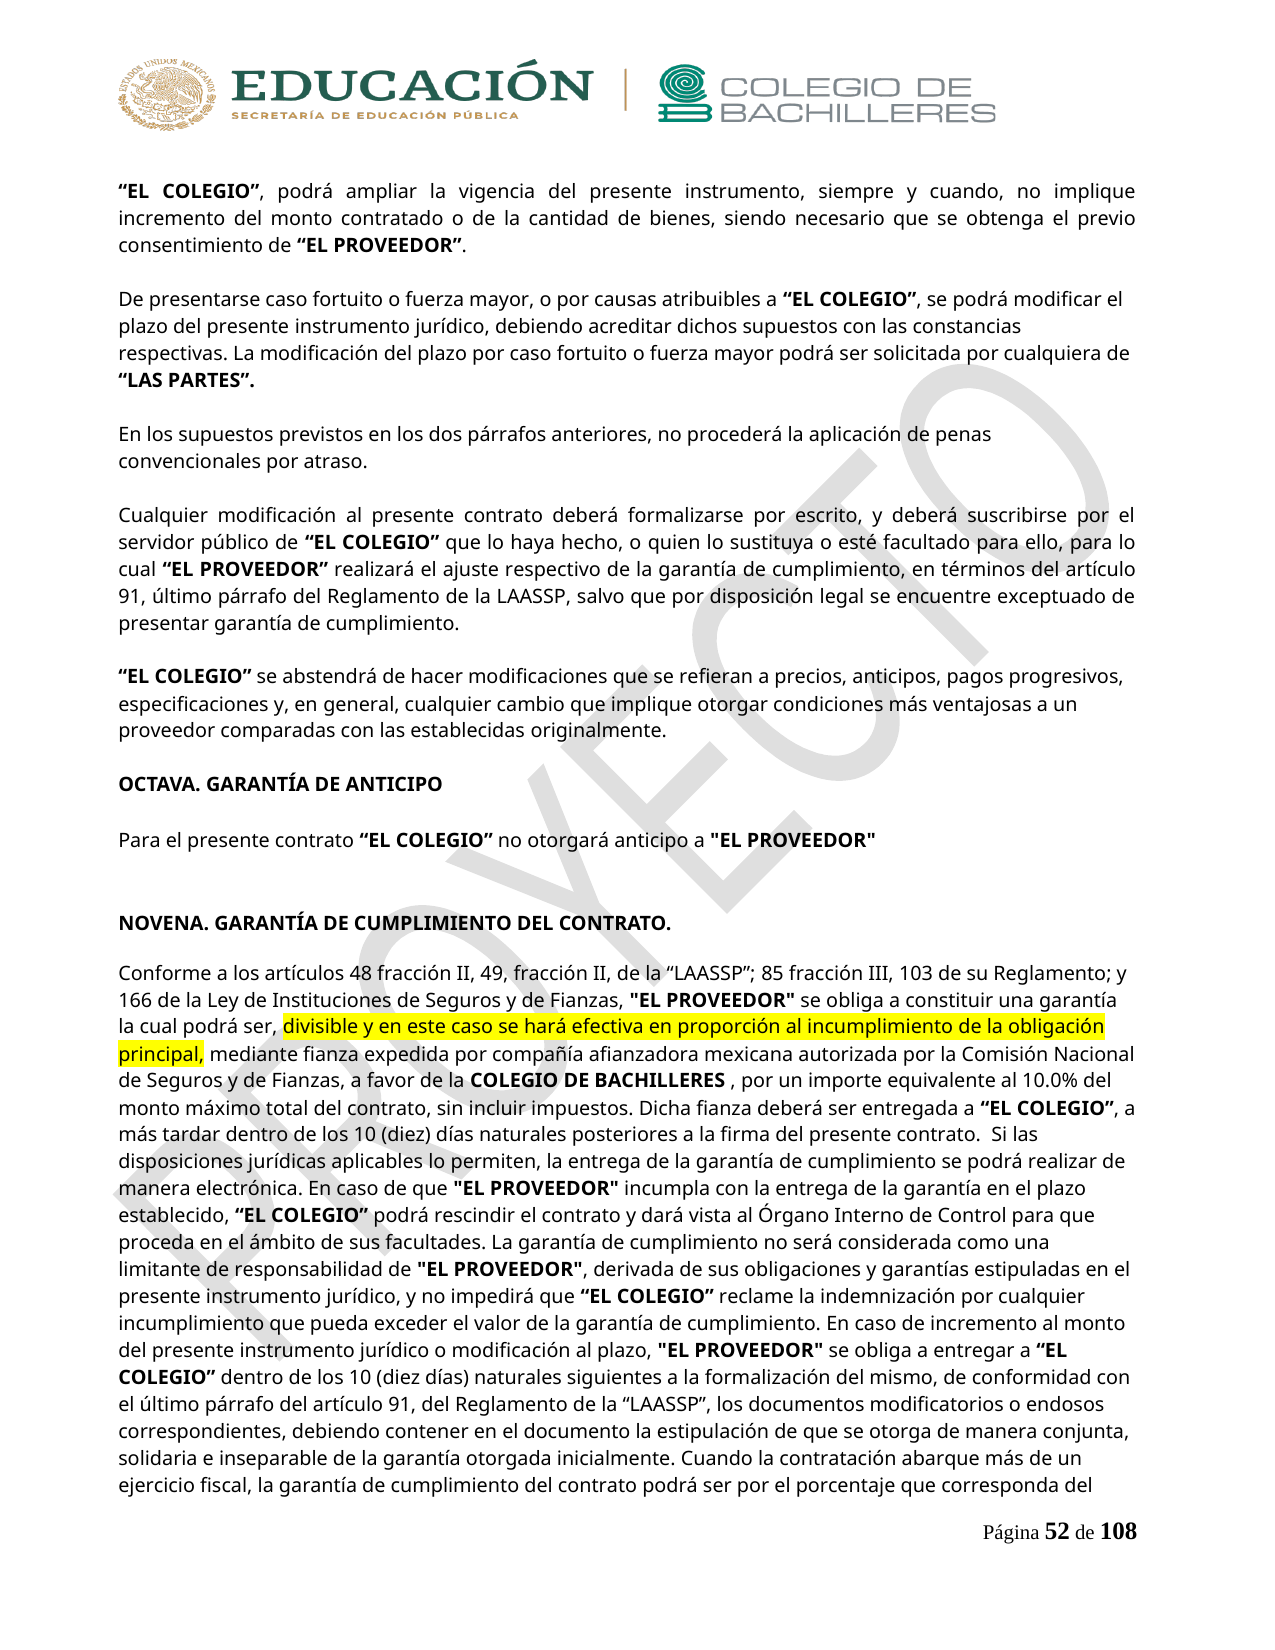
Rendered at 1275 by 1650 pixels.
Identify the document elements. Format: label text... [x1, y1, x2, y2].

text “EL COLEGIO” se abstendrá de hacer modificaciones que se refieran a precios, anticipos, pagos progresivos, especificaciones y, en general, cualquier cambio que implique otorgar condiciones más ventajosas a un proveedor comparadas con las establecidas originalmente. [118, 663, 1137, 744]
picture [118, 59, 996, 131]
subtitle OCTAVA. GARANTÍA DE ANTICIPO [118, 771, 1136, 798]
text “EL COLEGIO”, podrá ampliar la vigencia del presente instrumento, siempre y cuando, no implique incremento del monto contratado o de la cantidad de bienes, siendo necesario que se obtenga el previo consentimiento de “EL PROVEEDOR”. [118, 177, 1137, 258]
text Para el presente contrato “EL COLEGIO” no otorgará anticipo a "EL PROVEEDOR" [118, 826, 1136, 853]
subtitle NOVENA. GARANTÍA DE CUMPLIMIENTO DEL CONTRATO. [118, 909, 1136, 936]
text Cualquier modificación al presente contrato deberá formalizarse por escrito, y deberá suscribirse por el servidor público de “EL COLEGIO” que lo haya hecho, o quien lo sustituya o esté facultado para ello, para lo cual “EL PROVEEDOR” realizará el ajuste respectivo de la garantía de cumplimiento, en términos del artículo 91, último párrafo del Reglamento de la LAASSP, salvo que por disposición legal se encuentre exceptuado de presentar garantía de cumplimiento. [118, 501, 1137, 636]
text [118, 959, 1136, 1498]
text De presentarse caso fortuito o fuerza mayor, o por causas atribuibles a “EL COLEGIO”, se podrá modificar el plazo del presente instrumento jurídico, debiendo acreditar dichos supuestos con las constancias respectivas. La modificación del plazo por caso fortuito o fuerza mayor podrá ser solicitada por cualquiera de “LAS PARTES”. [118, 285, 1137, 393]
text En los supuestos previstos en los dos párrafos anteriores, no procederá la aplicación de penas convencionales por atraso. [118, 420, 1137, 474]
